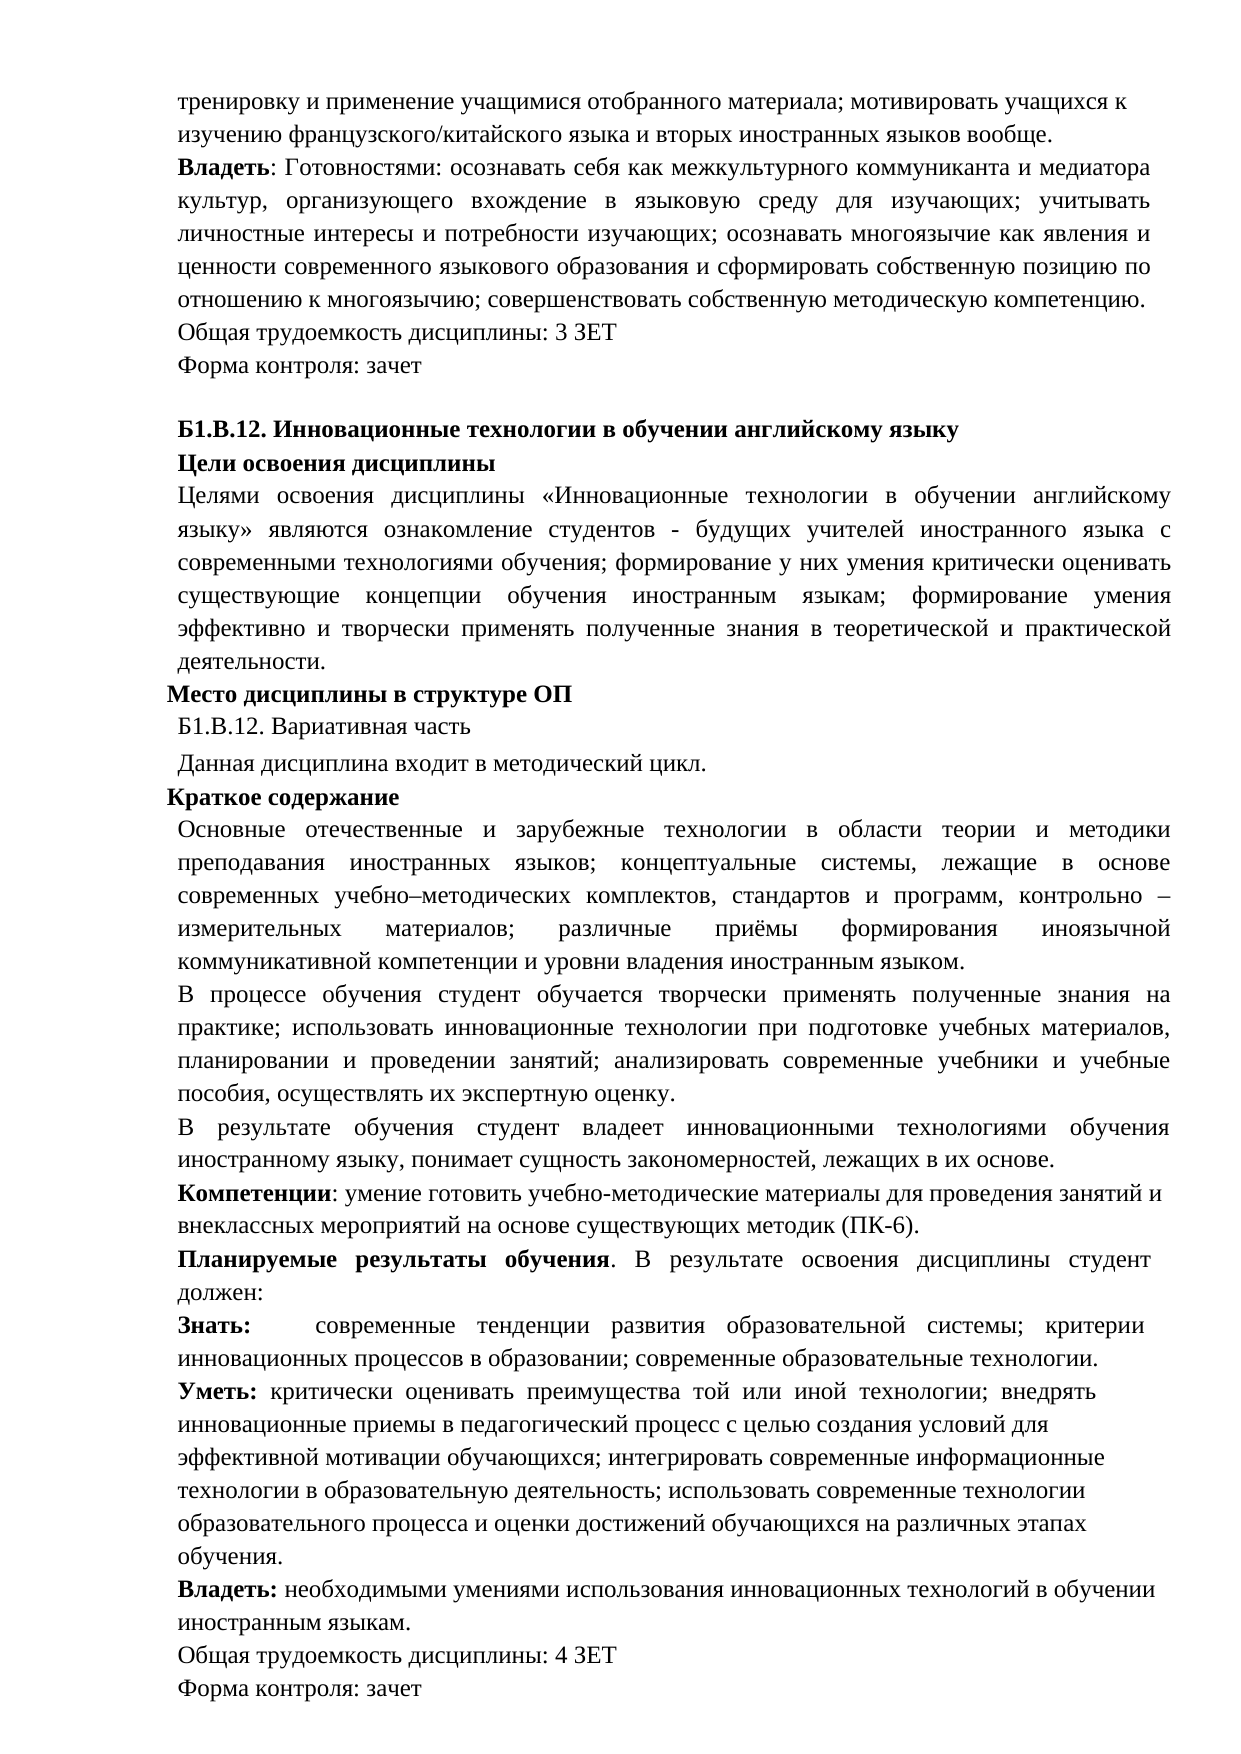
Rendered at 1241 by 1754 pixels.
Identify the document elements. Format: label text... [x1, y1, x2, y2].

text Основные отечественные и зарубежные технологии в области теории и методики преподавания иностранных языков; концептуальные системы, лежащие в основе современных учебно–методических комплектов, стандартов и программ, контрольно – измерительных материалов; различные приёмы формирования иноязычной коммуникативной компетенции и уровни владения иностранным языком. [177, 814, 1171, 975]
text В процессе обучения студент обучается творчески применять полученные знания на практике; использовать инновационные технологии при подготовке учебных материалов, планировании и проведении занятий; анализировать современные учебники и учебные пособия, осуществлять их экспертную оценку. [177, 979, 1171, 1107]
text Знать: современные тенденции развития образовательной системы; критерии инновационных процессов в образовании; современные образовательные технологии. [177, 1310, 1145, 1371]
text Уметь: критически оценивать преимущества той или иной технологии; внедрять инновационные приемы в педагогический процесс с целью создания условий для эффективной мотивации обучающихся; интегрировать современные информационные технологии в образовательную деятельность; использовать современные технологии образовательного процесса и оценки достижений обучающихся на различных этапах обучения. [177, 1376, 1151, 1569]
subtitle Место дисциплины в структуре ОП [167, 679, 1184, 707]
text Данная дисциплина входит в методический цикл. [177, 748, 823, 777]
text Б1.В.12. Вариативная часть [177, 711, 823, 740]
text Владеть: Готовностями: осознавать себя как межкультурного коммуниканта и медиатора культур, организующего вхождение в языковую среду для изучающих; учитывать личностные интересы и потребности изучающих; осознавать многоязычие как явления и ценности современного языкового образования и сформировать собственную позицию по отношению к многоязычию; совершенствовать собственную методическую компетенцию. [177, 152, 1152, 313]
text В результате обучения студент владеет инновационными технологиями обучения иностранному языку, понимает сущность закономерностей, лежащих в их основе. [177, 1112, 1170, 1173]
text Компетенции: умение готовить учебно-методические материалы для проведения занятий и внеклассных мероприятий на основе существующих методик (ПК-6). [177, 1178, 1184, 1239]
text Целями освоения дисциплины «Инновационные технологии в обучении английскому языку» являются ознакомление студентов - будущих учителей иностранного языка с современными технологиями обучения; формирование у них умения критически оценивать существующие концепции обучения иностранным языкам; формирование умения эффективно и творчески применять полученные знания в теоретической и практической деятельности. [177, 481, 1172, 674]
text тренировку и применение учащимися отобранного материала; мотивировать учащихся к изучению французского/китайского языка и вторых иностранных языков вообще. [177, 86, 1184, 148]
text Общая трудоемкость дисциплины: 4 ЗЕТ Форма контроля: зачет [177, 1640, 689, 1702]
text Планируемые результаты обучения. В результате освоения дисциплины студент должен: [177, 1244, 1151, 1305]
subtitle Цели освоения дисциплины [177, 448, 1004, 476]
subtitle Б1.В.12. Инновационные технологии в обучении английскому языку [177, 414, 1004, 443]
text Владеть: необходимыми умениями использования инновационных технологий в обучении иностранным языкам. [177, 1574, 1184, 1636]
text Общая трудоемкость дисциплины: 3 ЗЕТ Форма контроля: зачет [177, 317, 689, 379]
subtitle Краткое содержание [167, 782, 1184, 810]
